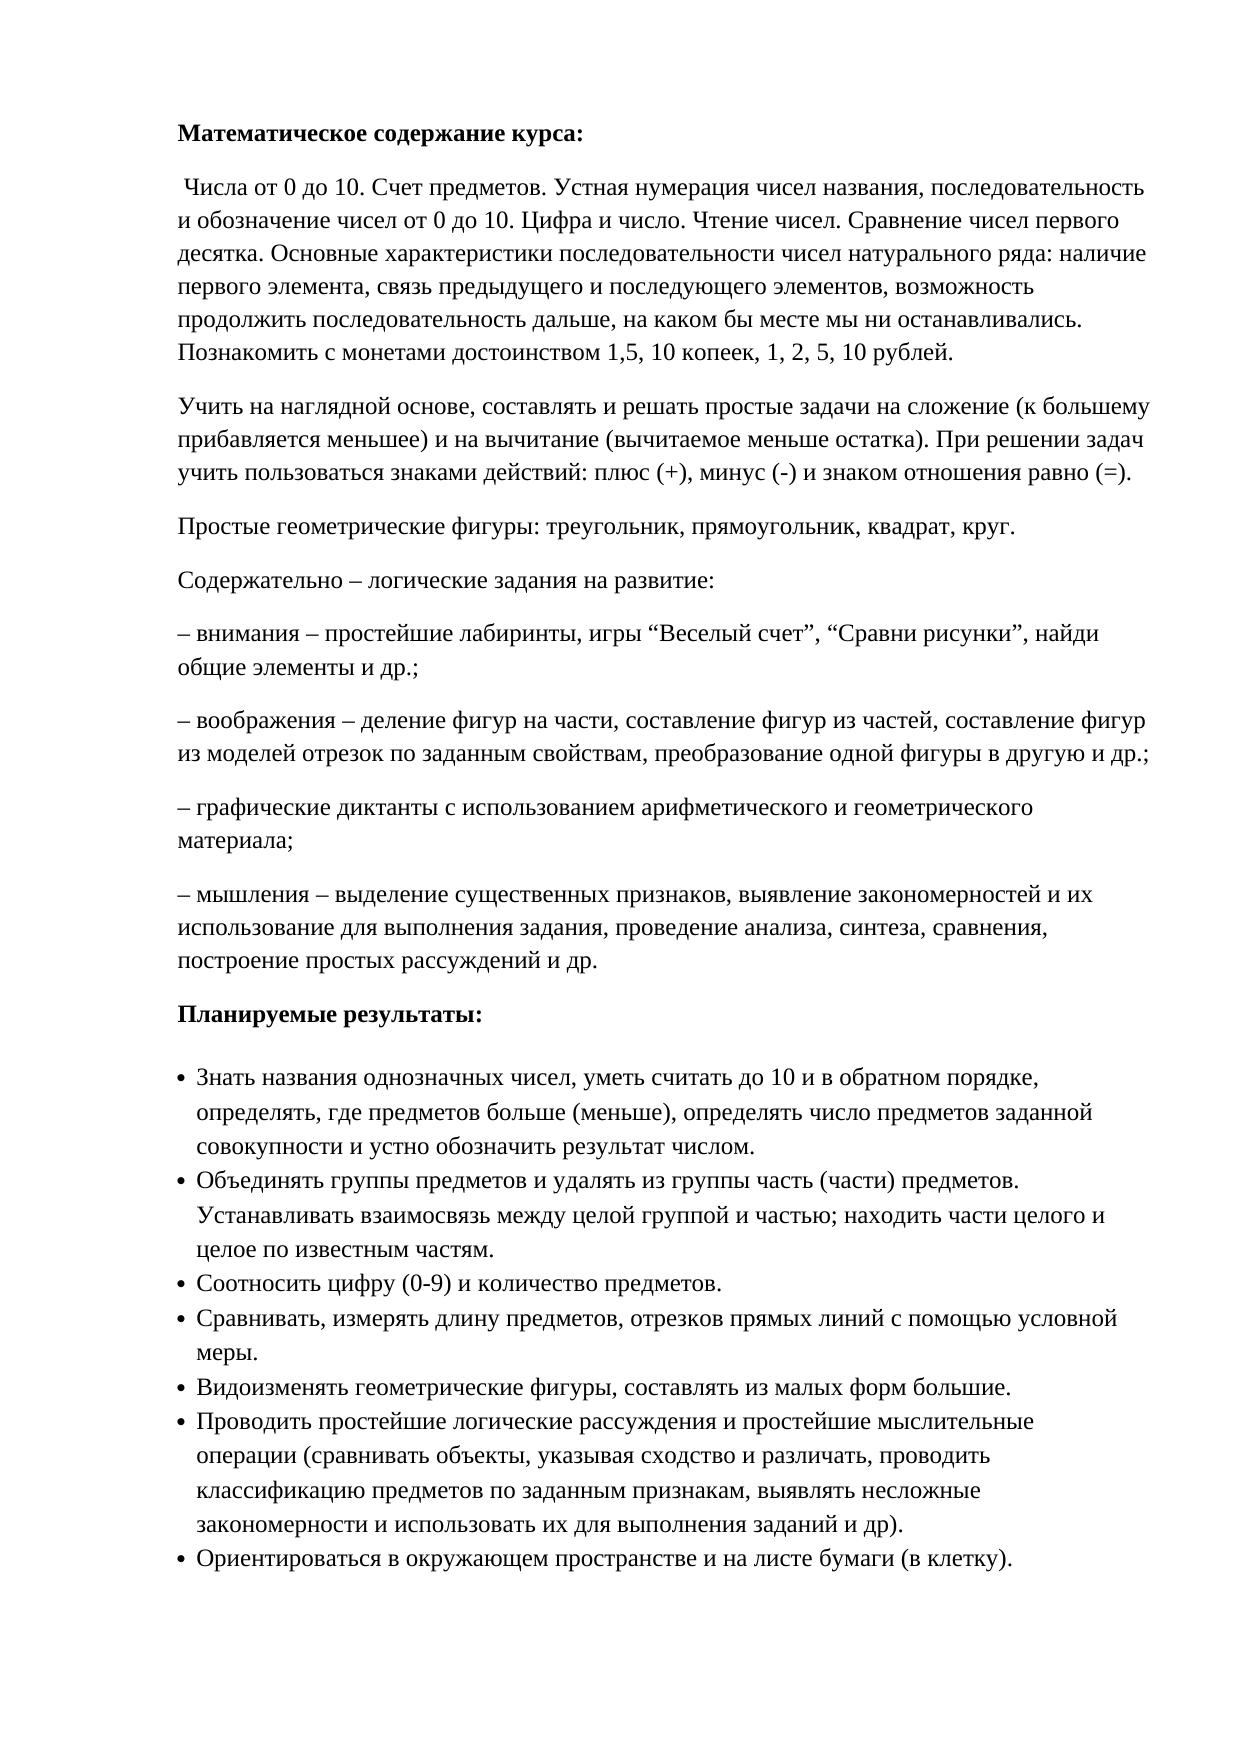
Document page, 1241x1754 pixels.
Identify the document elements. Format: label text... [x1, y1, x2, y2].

list Сравнивать, измерять длину предметов, отрезков прямых линий с помощью условной меры. [177, 1297, 1152, 1366]
text Учить на наглядной основе, составлять и решать простые задачи на сложение (к большему прибавляется меньшее) и на вычитание (вычитаемое меньше остатка). При решении задач учить пользоваться знаками действий: плюс (+), минус (-) и знаком отношения равно (=). [177, 391, 1152, 486]
text – графические диктанты с использованием арифметического и геометрического материала; [177, 792, 1152, 854]
text Простые геометрические фигуры: треугольник, прямоугольник, квадрат, круг. [177, 511, 1152, 539]
list Объединять группы предметов и удалять из группы часть (части) предметов. Устанавливать взаимосвязь между целой группой и частью; находить части целого и целое по известным частям. [177, 1160, 1152, 1263]
list Видоизменять геометрические фигуры, составлять из малых форм большие. [177, 1366, 1105, 1400]
text – внимания – простейшие лабиринты, игры “Веселый счет”, “Сравни рисунки”, найди общие элементы и др.; [177, 618, 1152, 680]
text Содержательно – логические задания на развитие: [177, 565, 1152, 593]
list Знать названия однозначных чисел, уметь считать до 10 и в обратном порядке, определять, где предметов больше (меньше), определять число предметов заданной совокупности и устно обозначить результат числом. [177, 1057, 1152, 1160]
text Математическое содержание курса: [177, 118, 1152, 147]
list Ориентироваться в окружающем пространстве и на листе бумаги (в клетку). [177, 1538, 1152, 1572]
text – воображения – деление фигур на части, составление фигур из частей, составление фигур из моделей отрезок по заданным свойствам, преобразование одной фигуры в другую и др.; [177, 705, 1152, 767]
text Числа от 0 до 10. Счет предметов. Устная нумерация чисел названия, последовательность и обозначение чисел от 0 до 10. Цифра и число. Чтение чисел. Сравнение чисел первого десятка. Основные характеристики последовательности чисел натурального ряда: наличие первого элемента, связь предыдущего и последующего элементов, возможность продолжить последовательность дальше, на каком бы месте мы ни останавливались. Познакомить с монетами достоинством 1,5, 10 копеек, 1, 2, 5, 10 рублей. [177, 172, 1152, 366]
list Соотносить цифру (0-9) и количество предметов. [177, 1263, 1152, 1297]
list Проводить простейшие логические рассуждения и простейшие мыслительные операции (сравнивать объекты, указывая сходство и различать, проводить классификацию предметов по заданным признакам, выявлять несложные закономерности и использовать их для выполнения заданий и др). [177, 1400, 1105, 1538]
text Планируемые результаты: [177, 999, 1152, 1028]
text – мышления – выделение существенных признаков, выявление закономерностей и их использование для выполнения задания, проведение анализа, синтеза, сравнения, построение простых рассуждений и др. [177, 879, 1152, 974]
